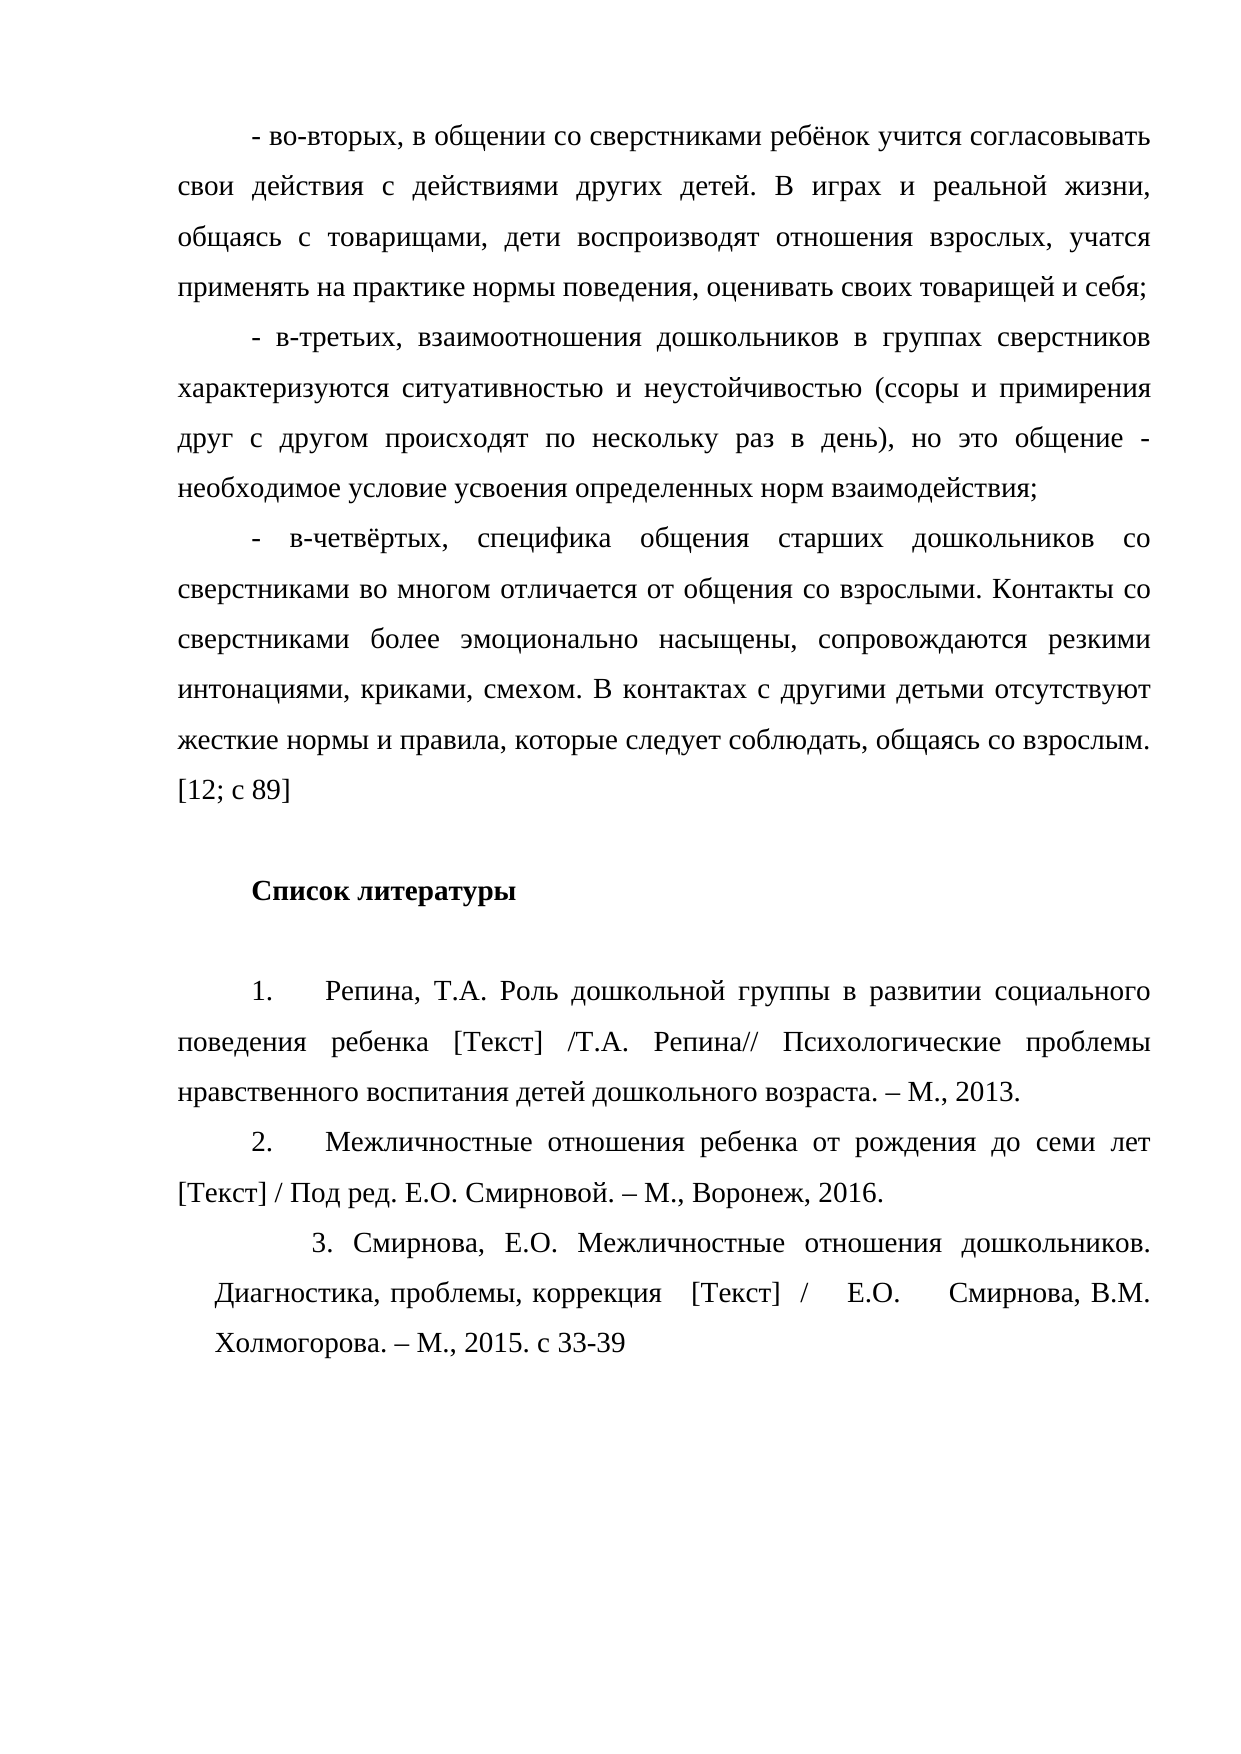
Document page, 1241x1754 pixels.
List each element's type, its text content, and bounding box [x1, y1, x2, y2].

list Репина, Т.А. Роль дошкольной группы в развитии социального поведения ребенка [Текст] /Т.А. Репина// Психологические проблемы нравственного воспитания детей дошкольного возраста. – М., 2013. [177, 973, 1152, 1108]
text - во-вторых, в общении со сверстниками ребёнок учится согласовывать свои действия с действиями других детей. В играх и реальной жизни, общаясь с товарищами, дети воспроизводят отношения взрослых, учатся применять на практике нормы поведения, оценивать своих товарищей и себя; [177, 118, 1152, 303]
text - в-третьих, взаимоотношения дошкольников в группах сверстников характеризуются ситуативностью и неустойчивостью (ссоры и примирения друг с другом происходят по нескольку раз в день), но это общение - необходимое условие усвоения определенных норм взаимодействия; [177, 319, 1152, 504]
text 2. Межличностные отношения ребенка от рождения до семи лет [Текст] / Под ред. Е.О. Смирновой. – М., Воронеж, 2016. [177, 1124, 1152, 1208]
text - в-четвёртых, специфика общения старших дошкольников со сверстниками во многом отличается от общения со взрослыми. Контакты со сверстниками более эмоционально насыщены, сопровождаются резкими интонациями, криками, смехом. В контактах с другими детьми отсутствуют жесткие нормы и правила, которые следует соблюдать, общаясь со взрослым. [12; c 89] [177, 521, 1152, 806]
text Список литературы [177, 873, 1152, 906]
text 3. Смирнова, Е.О. Межличностные отношения дошкольников. Диагностика, проблемы, коррекция [Текст] / Е.О. Смирнова, В.М. Холмогорова. – М., 2015. с 33-39 [214, 1225, 1152, 1359]
